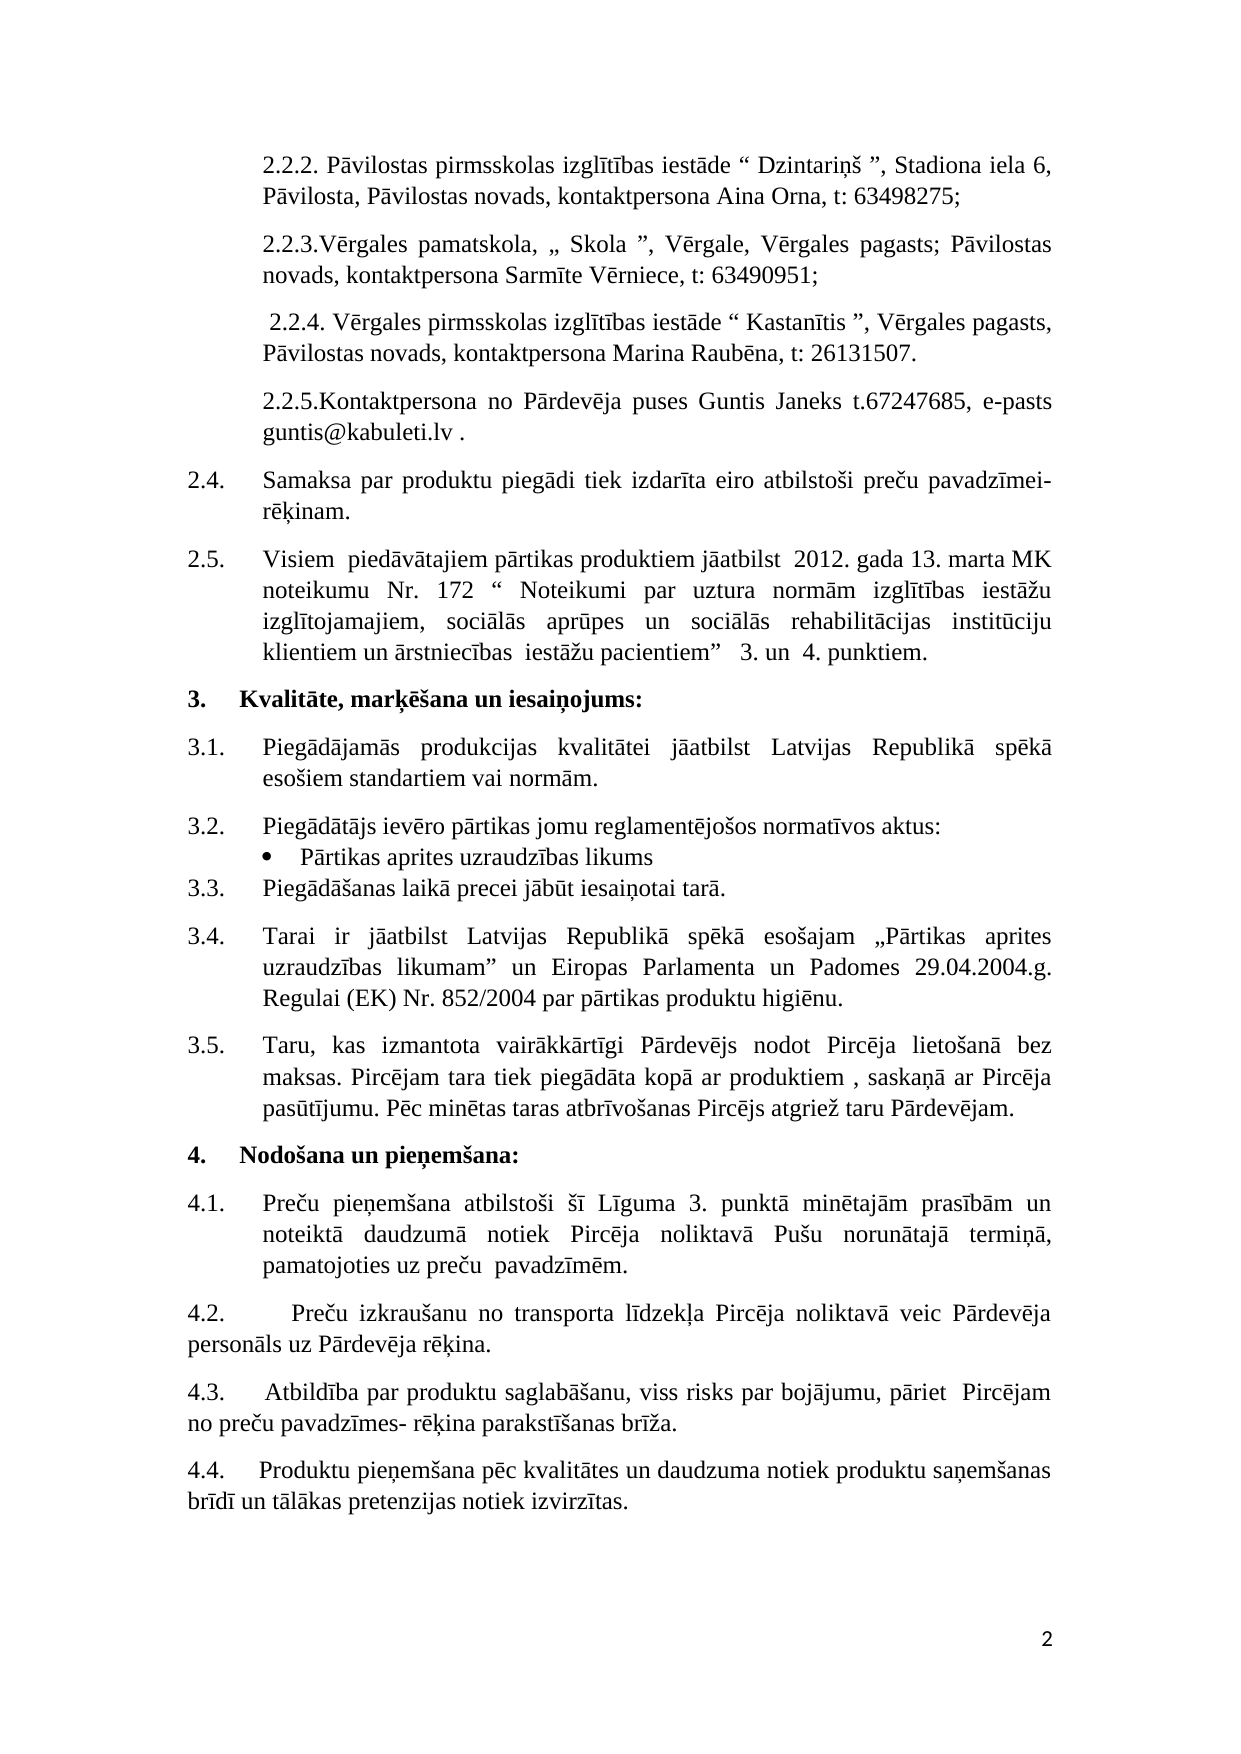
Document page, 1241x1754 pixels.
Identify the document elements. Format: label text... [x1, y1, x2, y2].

list Samaksa par produktu piegādi tiek izdarīta eiro atbilstoši preču pavadzīmei-rēķinam. [187, 465, 1053, 525]
list Preču pieņemšana atbilstoši šī Līguma 3. punktā minētajām prasībām un noteiktā daudzumā notiek Pircēja noliktavā Pušu norunātajā termiņā, pamatojoties uz preču pavadzīmēm. [187, 1188, 1053, 1279]
text 2.2.4. Vērgales pirmsskolas izglītības iestāde “ Kastanītis ”, Vērgales pagasts, Pāvilostas novads, kontaktpersona Marina Raubēna, t: 26131507. [262, 307, 1053, 367]
text 4.4. Produktu pieņemšana pēc kvalitātes un daudzuma notiek produktu saņemšanas brīdī un tālākas pretenzijas notiek izvirzītas. [187, 1455, 1053, 1515]
list Visiem piedāvātajiem pārtikas produktiem jāatbilst 2012. gada 13. marta MK noteikumu Nr. 172 “ Noteikumi par uztura normām izglītības iestāžu izglītojamajiem, sociālās aprūpes un sociālās rehabilitācijas institūciju klientiem un ārstniecības iestāžu pacientiem” 3. un 4. punktiem. [187, 544, 1053, 666]
text 4.2. Preču izkraušanu no transporta līdzekļa Pircēja noliktavā veic Pārdevēja personāls uz Pārdevēja rēķina. [187, 1298, 1053, 1358]
list Piegādātājs ievēro pārtikas jomu reglamentējošos normatīvos aktus: [187, 811, 1053, 840]
list Piegādājamās produkcijas kvalitātei jāatbilst Latvijas Republikā spēkā esošiem standartiem vai normām. [187, 732, 1053, 792]
list Nodošana un pieņemšana: [187, 1140, 1053, 1169]
list Kvalitāte, marķēšana un iesaiņojums: [187, 684, 1053, 713]
text 4.3. Atbildība par produktu saglabāšanu, viss risks par bojājumu, pāriet Pircējam no preču pavadzīmes- rēķina parakstīšanas brīža. [187, 1377, 1053, 1436]
list Taru, kas izmantota vairākkārtīgi Pārdevējs nodot Pircēja lietošanā bez maksas. Pircējam tara tiek piegādāta kopā ar produktiem , saskaņā ar Pircēja pasūtījumu. Pēc minētas taras atbrīvošanas Pircējs atgriež taru Pārdevējam. [187, 1031, 1053, 1121]
text 2.2.2. Pāvilostas pirmsskolas izglītības iestāde “ Dzintariņš ”, Stadiona iela 6, Pāvilosta, Pāvilostas novads, kontaktpersona Aina Orna, t: 63498275; [262, 150, 1053, 210]
text 2.2.3.Vērgales pamatskola, „ Skola ”, Vērgale, Vērgales pagasts; Pāvilostas novads, kontaktpersona Sarmīte Vērniece, t: 63490951; [262, 229, 1053, 288]
list Piegādāšanas laikā precei jābūt iesaiņotai tarā. [187, 873, 1053, 902]
text 2.2.5.Kontaktpersona no Pārdevēja puses Guntis Janeks t.67247685, e-pasts guntis@kabuleti.lv . [262, 386, 1053, 446]
list Tarai ir jāatbilst Latvijas Republikā spēkā esošajam „Pārtikas aprites uzraudzības likumam” un Eiropas Parlamenta un Padomes 29.04.2004.g. Regulai (EK) Nr. 852/2004 par pārtikas produktu higiēnu. [187, 921, 1053, 1012]
list Pārtikas aprites uzraudzības likums [262, 842, 1053, 871]
